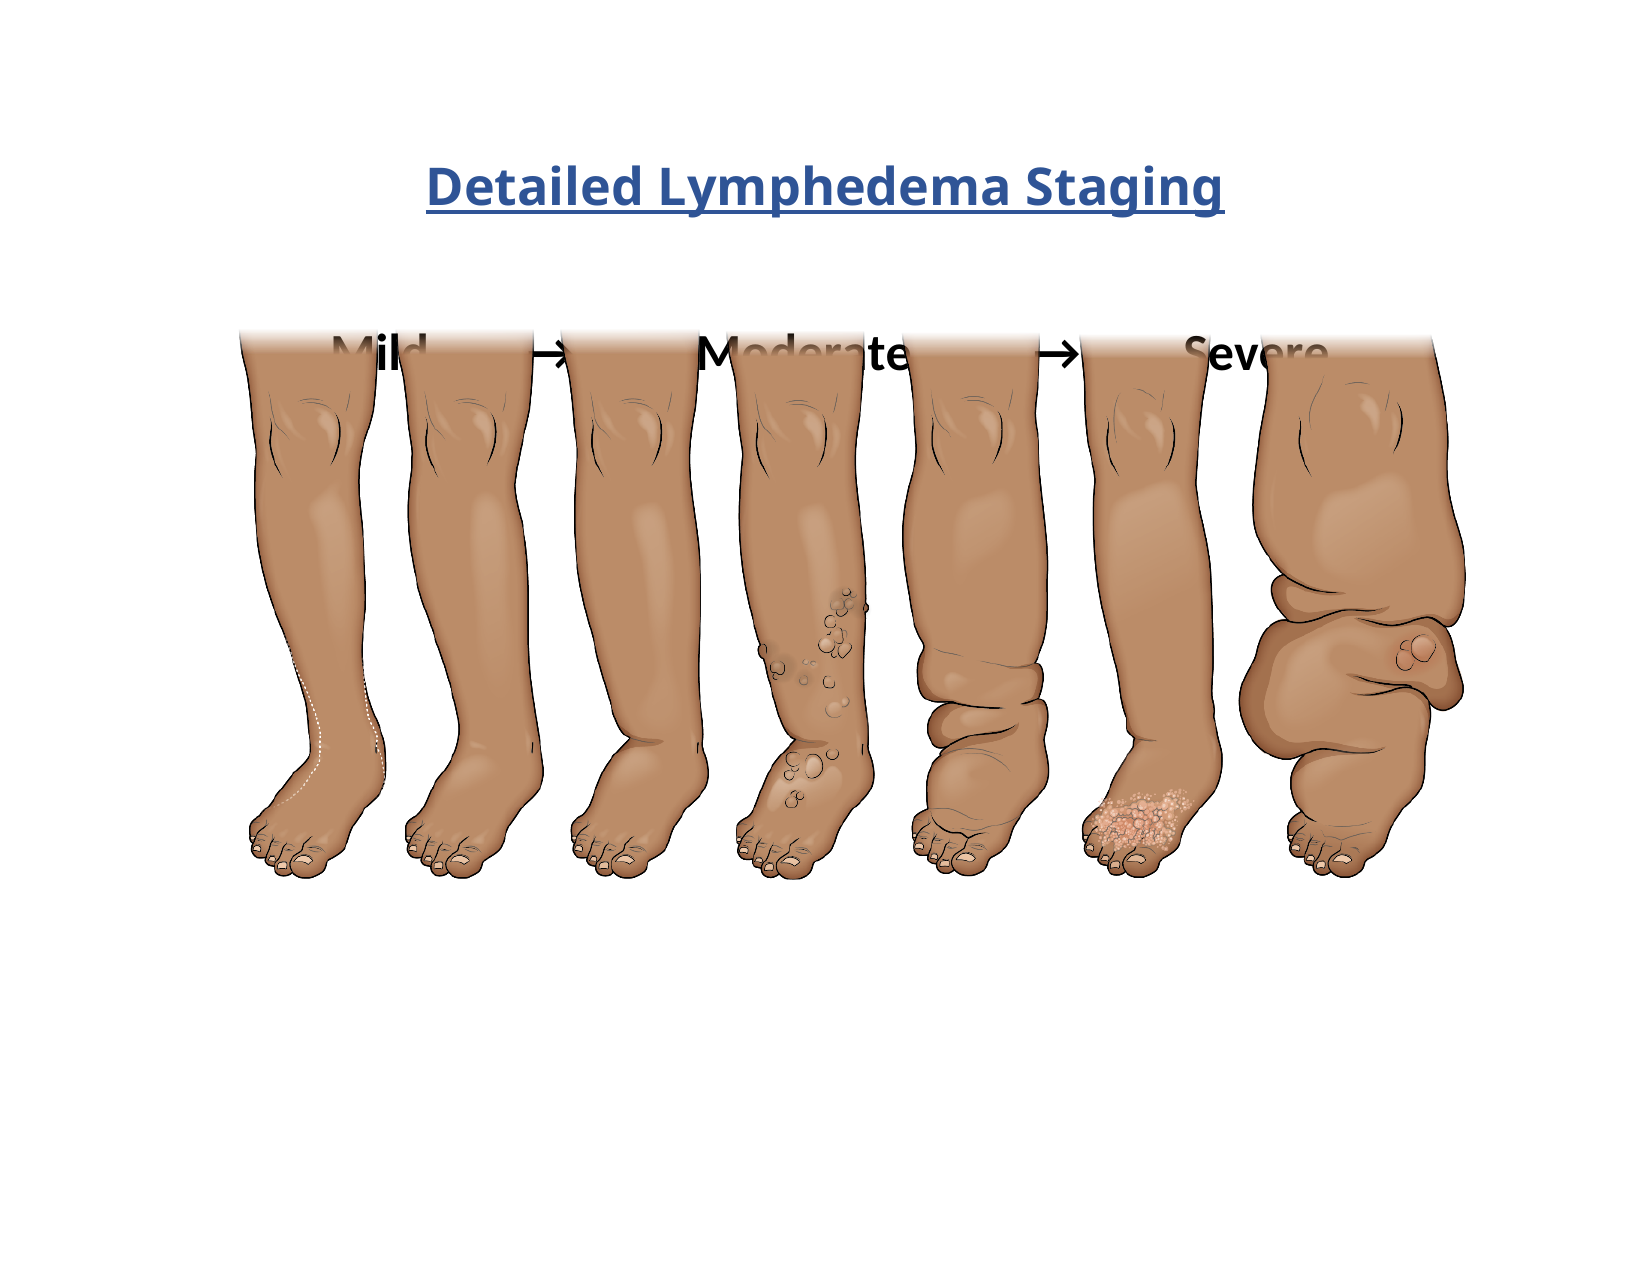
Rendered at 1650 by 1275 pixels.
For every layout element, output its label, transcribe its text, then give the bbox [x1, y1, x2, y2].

text Detailed Lymphedema Staging [150, 150, 1500, 221]
picture [150, 285, 1500, 895]
